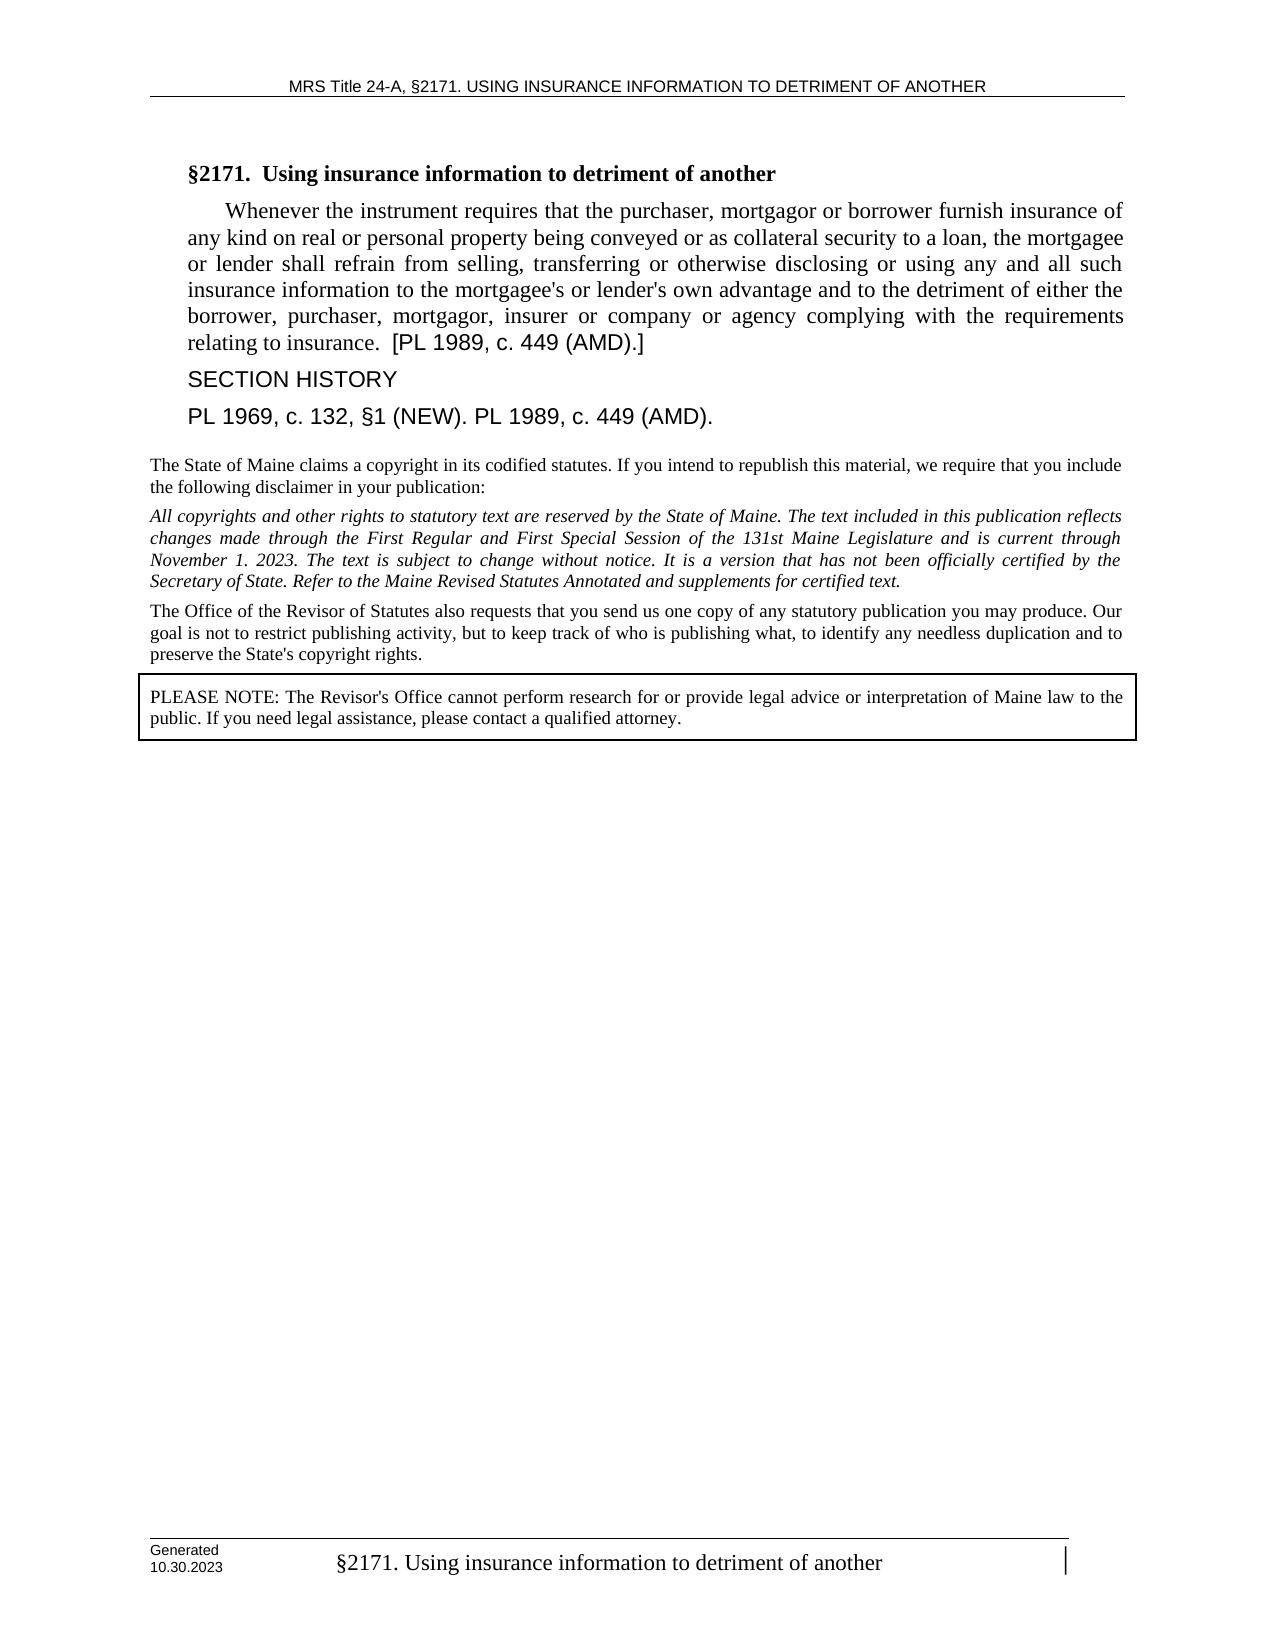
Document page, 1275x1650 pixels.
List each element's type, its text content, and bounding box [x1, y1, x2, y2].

text All copyrights and other rights to statutory text are reserved by the State of Maine. The text included in this publication reflects changes made through the First Regular and First Special Session of the 131st Maine Legislature and is current through November 1. 2023 . The text is subject to change without notice. It is a version that has not been officially certified by the Secretary of State. Refer to the Maine Revised Statutes Annotated and supplements for certified text. [150, 505, 1125, 592]
text The Office of the Revisor of Statutes also requests that you send us one copy of any statutory publication you may produce. Our goal is not to restrict publishing activity, but to keep track of who is publishing what, to identify any needless duplication and to preserve the State's copyright rights. [150, 600, 1125, 665]
text The State of Maine claims a copyright in its codified statutes. If you intend to republish this material, we require that you include the following disclaimer in your publication: [150, 454, 1125, 497]
text PL 1969, c. 132, §1 (NEW). PL 1989, c. 449 (AMD). [187, 403, 1125, 429]
text Whenever the instrument requires that the purchaser, mortgagor or borrower furnish insurance of any kind on real or personal property being conveyed or as collateral security to a loan, the mortgagee or lender shall refrain from selling, transferring or otherwise disclosing or using any and all such insurance information to the mortgagee's or lender's own advantage and to the detriment of either the borrower, purchaser, mortgagor, insurer or company or agency complying with the requirements relating to insurance. [PL 1989, c. 449 (AMD).] [187, 197, 1125, 355]
text §2171. Using insurance information to detriment of another [187, 160, 1125, 187]
text PLEASE NOTE: The Revisor's Office cannot perform research for or provide legal advice or interpretation of Maine law to the public. If you need legal assistance, please contact a qualified attorney. [140, 675, 1135, 739]
text SECTION HISTORY [187, 366, 1125, 392]
